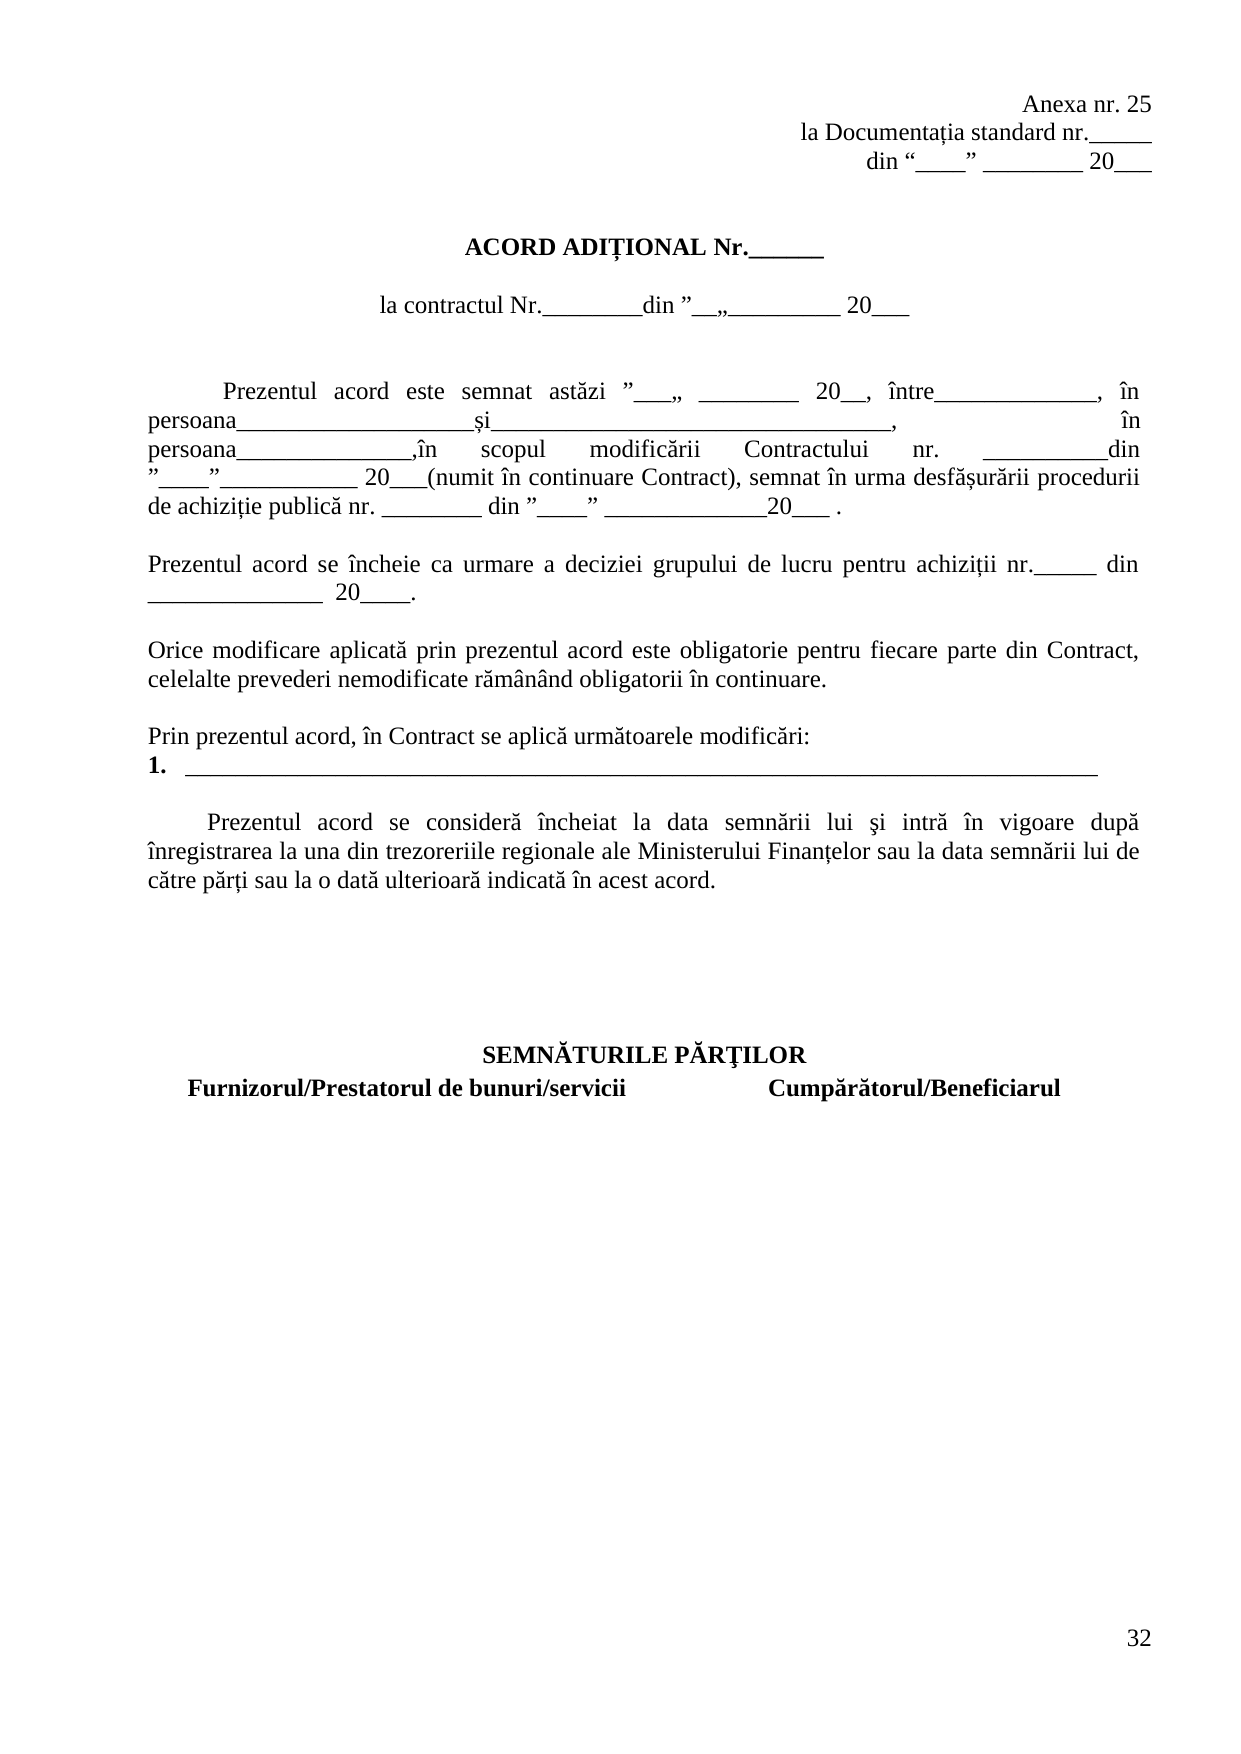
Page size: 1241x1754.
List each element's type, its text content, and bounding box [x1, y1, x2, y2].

table_cell Prezentul acord este semnat astăzi ”___„ ________ 20__, între_____________, în persoana___________________și________________________________, în persoana______________,în scopul modificării Contractului nr. __________din ”____”___________ 20___(numit în continuare Contract), semnat în urma desfășurării procedurii de achiziție publică nr. ________ din ”____” _____________20___ . Prezentul acord se încheie ca urmare a deciziei grupului de lucru pentru achiziții nr._____ din ______________ 20____. Orice modificare aplicată prin prezentul acord este obligatorie pentru fiecare parte din Contract, celelalte prevederi nemodificate rămânând obligatorii în continuare. Prin prezentul acord, în Contract se aplică următoarele modificări: _________________________________________________________________________ Prezentul acord se consideră încheiat la data semnării lui şi intră în vigoare după înregistrarea la una din trezoreriile regionale ale Ministerului Finanțelor sau la data semnării lui de către părți sau la o dată ulterioară indicată în acest acord. SEMNĂTURILE PĂRŢILOR [136, 376, 1152, 1249]
text la Documentația standard nr._____ [148, 117, 1152, 146]
text din “____” ________ 20___ [148, 146, 1152, 175]
text Anexa nr. 25 [148, 89, 1152, 117]
table_header ACORD ADIȚIONAL Nr.______ la contractul Nr.________din ”__„_________ 20___ [136, 233, 1152, 376]
